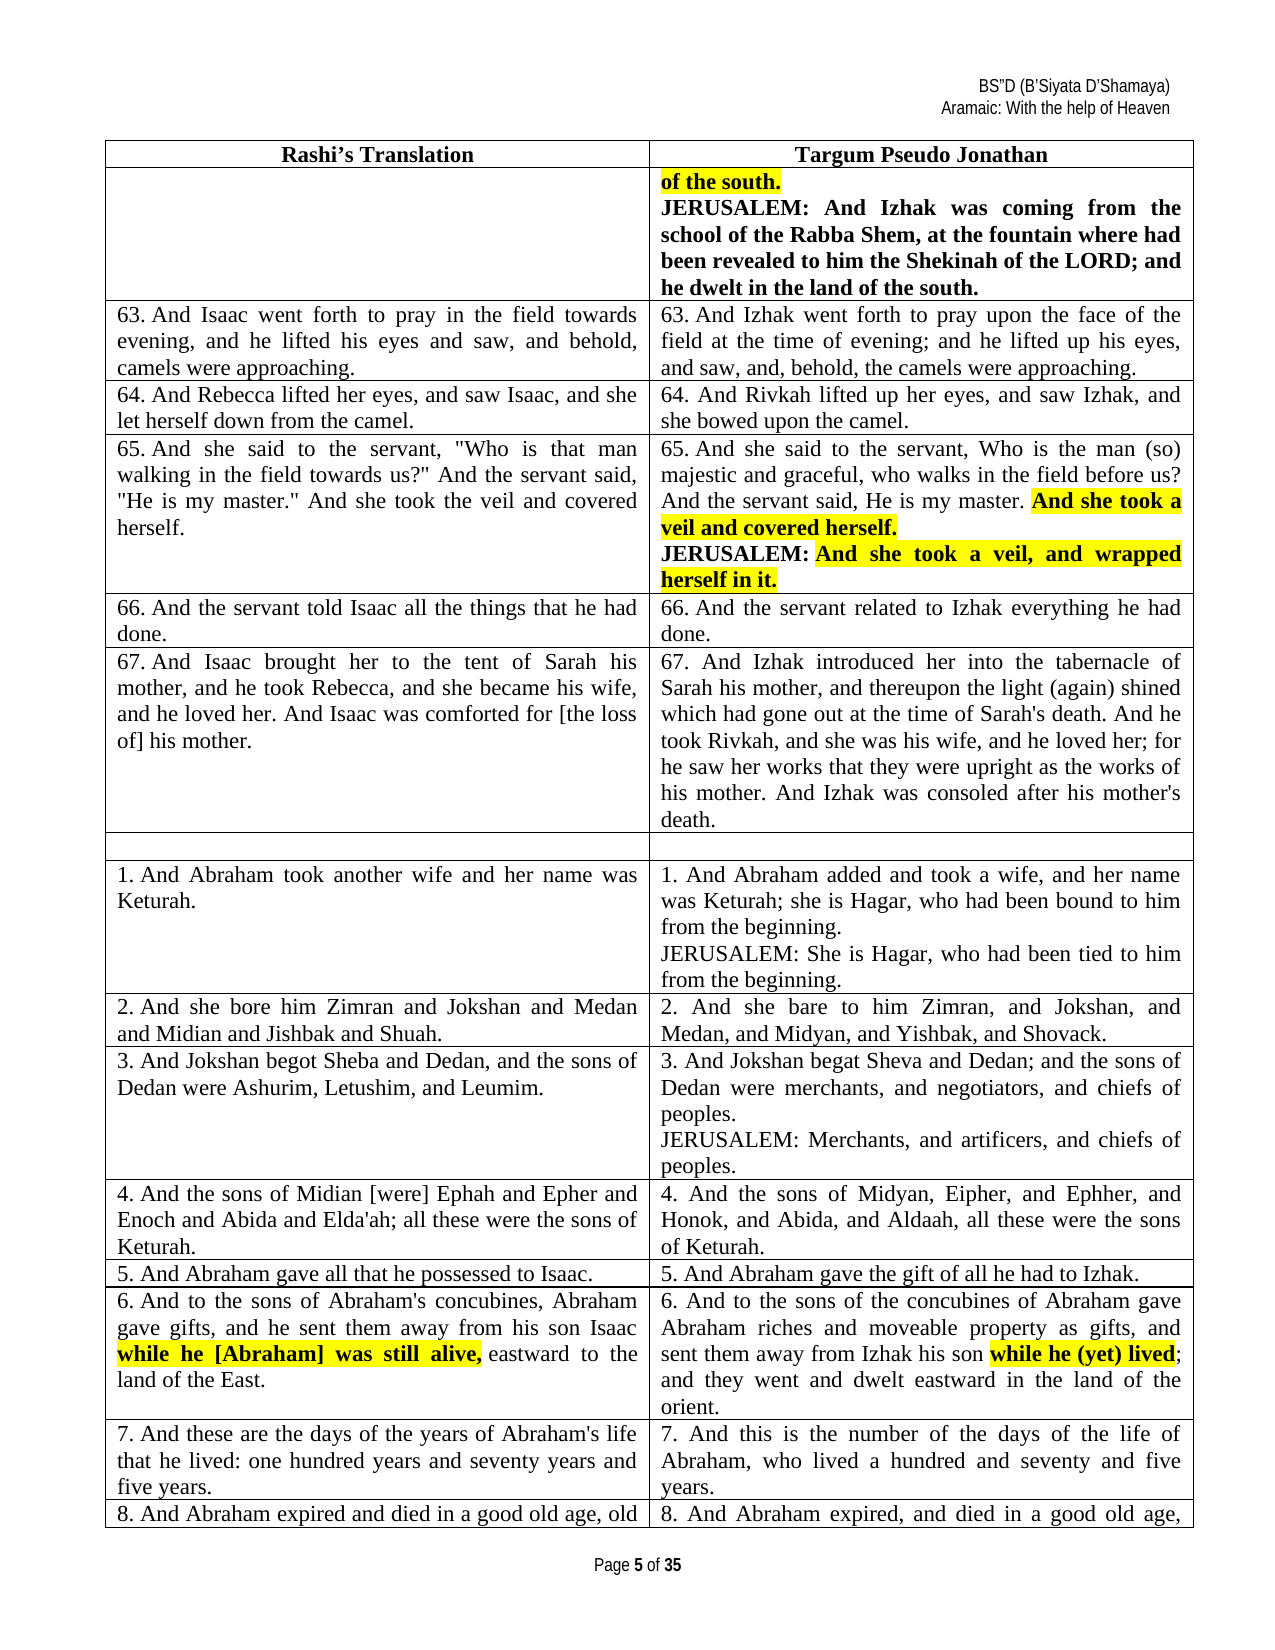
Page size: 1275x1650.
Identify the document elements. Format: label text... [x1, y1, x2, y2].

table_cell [106, 1500, 649, 1527]
table_cell 66. And the servant related to Izhak everything he had done. [650, 594, 1193, 647]
table_cell 1. And Abraham added and took a wife, and her name was Keturah; she is Hagar, who had been bound to him from the beginning. JERUSALEM: She is Hagar, who had been tied to him from the beginning. [650, 861, 1193, 992]
table_cell 63. And Isaac went forth to pray in the field towards evening, and he lifted his eyes and saw, and behold, camels were approaching. [106, 301, 649, 380]
table_cell 66. And the servant told Isaac all the things that he had done. [106, 594, 649, 647]
table_cell 7. And these are the days of the years of Abraham's life that he lived: one hundred years and seventy years and five years. [106, 1420, 649, 1499]
table_cell 2. And she bare to him Zimran, and Jokshan, and Medan, and Midyan, and Yishbak, and Shovack. [650, 994, 1193, 1046]
table_cell 5. And Abraham gave the gift of all he had to Izhak. [650, 1260, 1193, 1286]
table_cell 4. And the sons of Midian [were] Ephah and Epher and Enoch and Abida and Elda'ah; all these were the sons of Keturah. [106, 1180, 649, 1259]
table_cell 5. And Abraham gave all that he possessed to Isaac. [106, 1260, 649, 1286]
table_cell 65. And she said to the servant, "Who is that man walking in the field towards us?" And the servant said, "He is my master." And she took the veil and covered herself. [106, 435, 649, 593]
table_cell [650, 1500, 1193, 1527]
table_cell 65. And she said to the servant, Who is the man (so) majestic and graceful, who walks in the field before us? And the servant said, He is my master. And she took a veil and covered herself. JERUSALEM: And she took a veil, and wrapped herself in it. [650, 435, 1193, 593]
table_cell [106, 168, 649, 300]
table_cell 3. And Jokshan begot Sheba and Dedan, and the sons of Dedan were Ashurim, Letushim, and Leumim. [106, 1047, 649, 1179]
table_cell 4. And the sons of Midyan, Eipher, and Ephher, and Honok, and Abida, and Aldaah, all these were the sons of Keturah. [650, 1180, 1193, 1259]
table_cell [650, 833, 1193, 859]
table_header Rashi’s Translation [106, 141, 649, 167]
table_cell 63. And Izhak went forth to pray upon the face of the field at the time of evening; and he lifted up his eyes, and saw, and, behold, the camels were approaching. [650, 301, 1193, 380]
table_cell 6. And to the sons of Abraham's concubines, Abraham gave gifts, and he sent them away from his son Isaac while he [Abraham] was still alive, eastward to the land of the East. [106, 1288, 649, 1419]
table_cell 1. And Abraham took another wife and her name was Keturah. [106, 861, 649, 992]
table_cell 67. And Izhak introduced her into the tabernacle of Sarah his mother, and thereupon the light (again) shined which had gone out at the time of Sarah's death. And he took Rivkah, and she was his wife, and he loved her; for he saw her works that they were upright as the works of his mother. And Izhak was consoled after his mother's death. [650, 648, 1193, 832]
table_cell 67. And Isaac brought her to the tent of Sarah his mother, and he took Rebecca, and she became his wife, and he loved her. And Isaac was comforted for [the loss of] his mother. [106, 648, 649, 832]
table_cell 64. And Rebecca lifted her eyes, and saw Isaac, and she let herself down from the camel. [106, 381, 649, 434]
table_cell 6. And to the sons of the concubines of Abraham gave Abraham riches and moveable property as gifts, and sent them away from Izhak his son while he (yet) lived; and they went and dwelt eastward in the land of the orient. [650, 1288, 1193, 1419]
table_cell 2. And she bore him Zimran and Jokshan and Medan and Midian and Jishbak and Shuah. [106, 994, 649, 1046]
table_cell [106, 833, 649, 859]
table_cell 64. And Rivkah lifted up her eyes, and saw Izhak, and she bowed upon the camel. [650, 381, 1193, 434]
table_cell 3. And Jokshan begat Sheva and Dedan; and the sons of Dedan were merchants, and negotiators, and chiefs of peoples. JERUSALEM: Merchants, and artificers, and chiefs of peoples. [650, 1047, 1193, 1179]
table_header Targum Pseudo Jonathan [650, 141, 1193, 167]
table_cell 7. And this is the number of the days of the life of Abraham, who lived a hundred and seventy and five years. [650, 1420, 1193, 1499]
